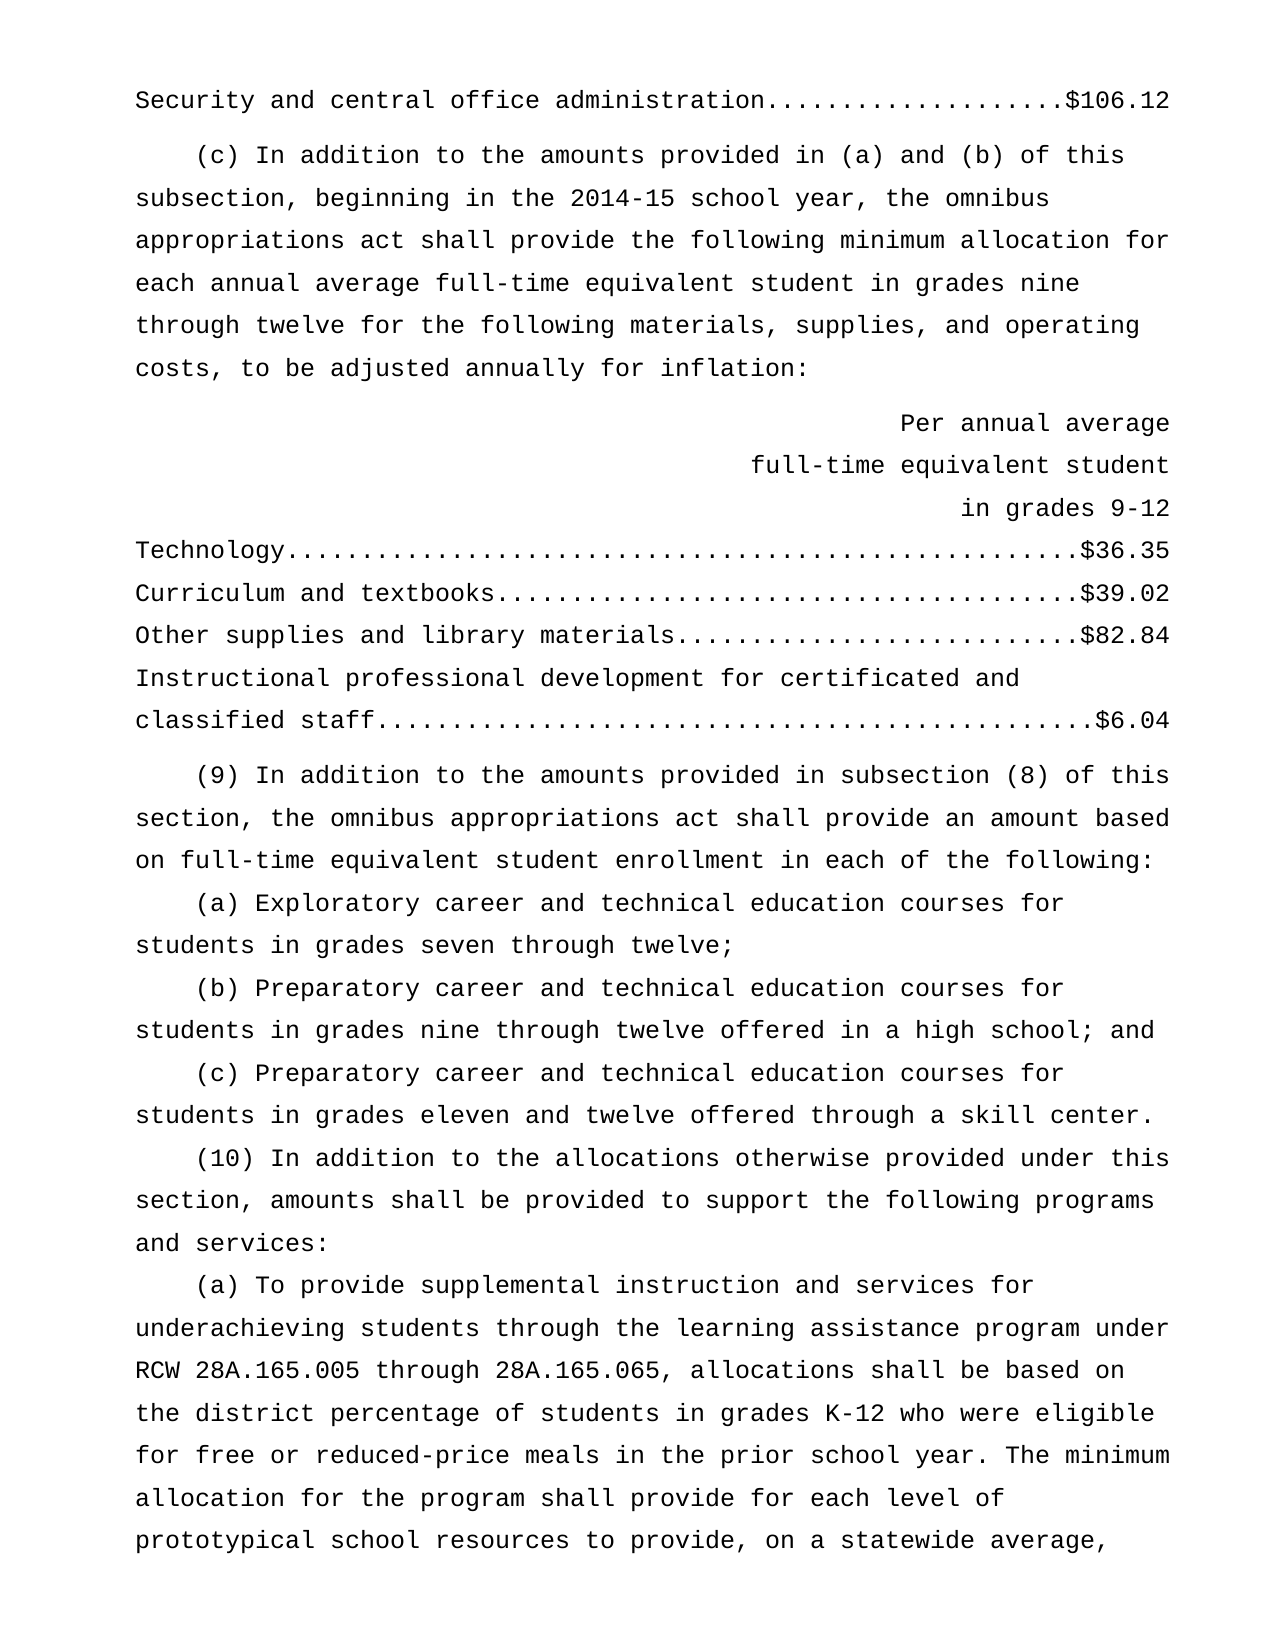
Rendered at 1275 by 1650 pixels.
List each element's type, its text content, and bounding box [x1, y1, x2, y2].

text full-time equivalent student [135, 440, 1170, 482]
text (a) Exploratory career and technical education courses for students in grades seven through twelve; [135, 877, 1170, 962]
text Instructional professional development for certificated and [135, 652, 1170, 695]
text classified staff $6.04 [135, 695, 1170, 737]
text (c) In addition to the amounts provided in (a) and (b) of this subsection, beginning in the 2014-15 school year, the omnibus appropriations act shall provide the following minimum allocation for each annual average full-time equivalent student in grades nine through twelve for the following materials, supplies, and operating costs, to be adjusted annually for inflation: [135, 130, 1170, 385]
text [135, 1260, 1170, 1557]
text Security and central office administration $106.12 [135, 75, 1170, 117]
text in grades 9-12 [135, 482, 1170, 525]
text (c) Preparatory career and technical education courses for students in grades eleven and twelve offered through a skill center. [135, 1047, 1170, 1132]
text Other supplies and library materials $82.84 [135, 610, 1170, 652]
text Curriculum and textbooks $39.02 [135, 567, 1170, 610]
text (9) In addition to the amounts provided in subsection (8) of this section, the omnibus appropriations act shall provide an amount based on full-time equivalent student enrollment in each of the following: [135, 750, 1170, 877]
text Technology $36.35 [135, 525, 1170, 567]
text Per annual average [135, 397, 1170, 440]
text (b) Preparatory career and technical education courses for students in grades nine through twelve offered in a high school; and [135, 962, 1170, 1047]
text (10) In addition to the allocations otherwise provided under this section, amounts shall be provided to support the following programs and services: [135, 1132, 1170, 1260]
